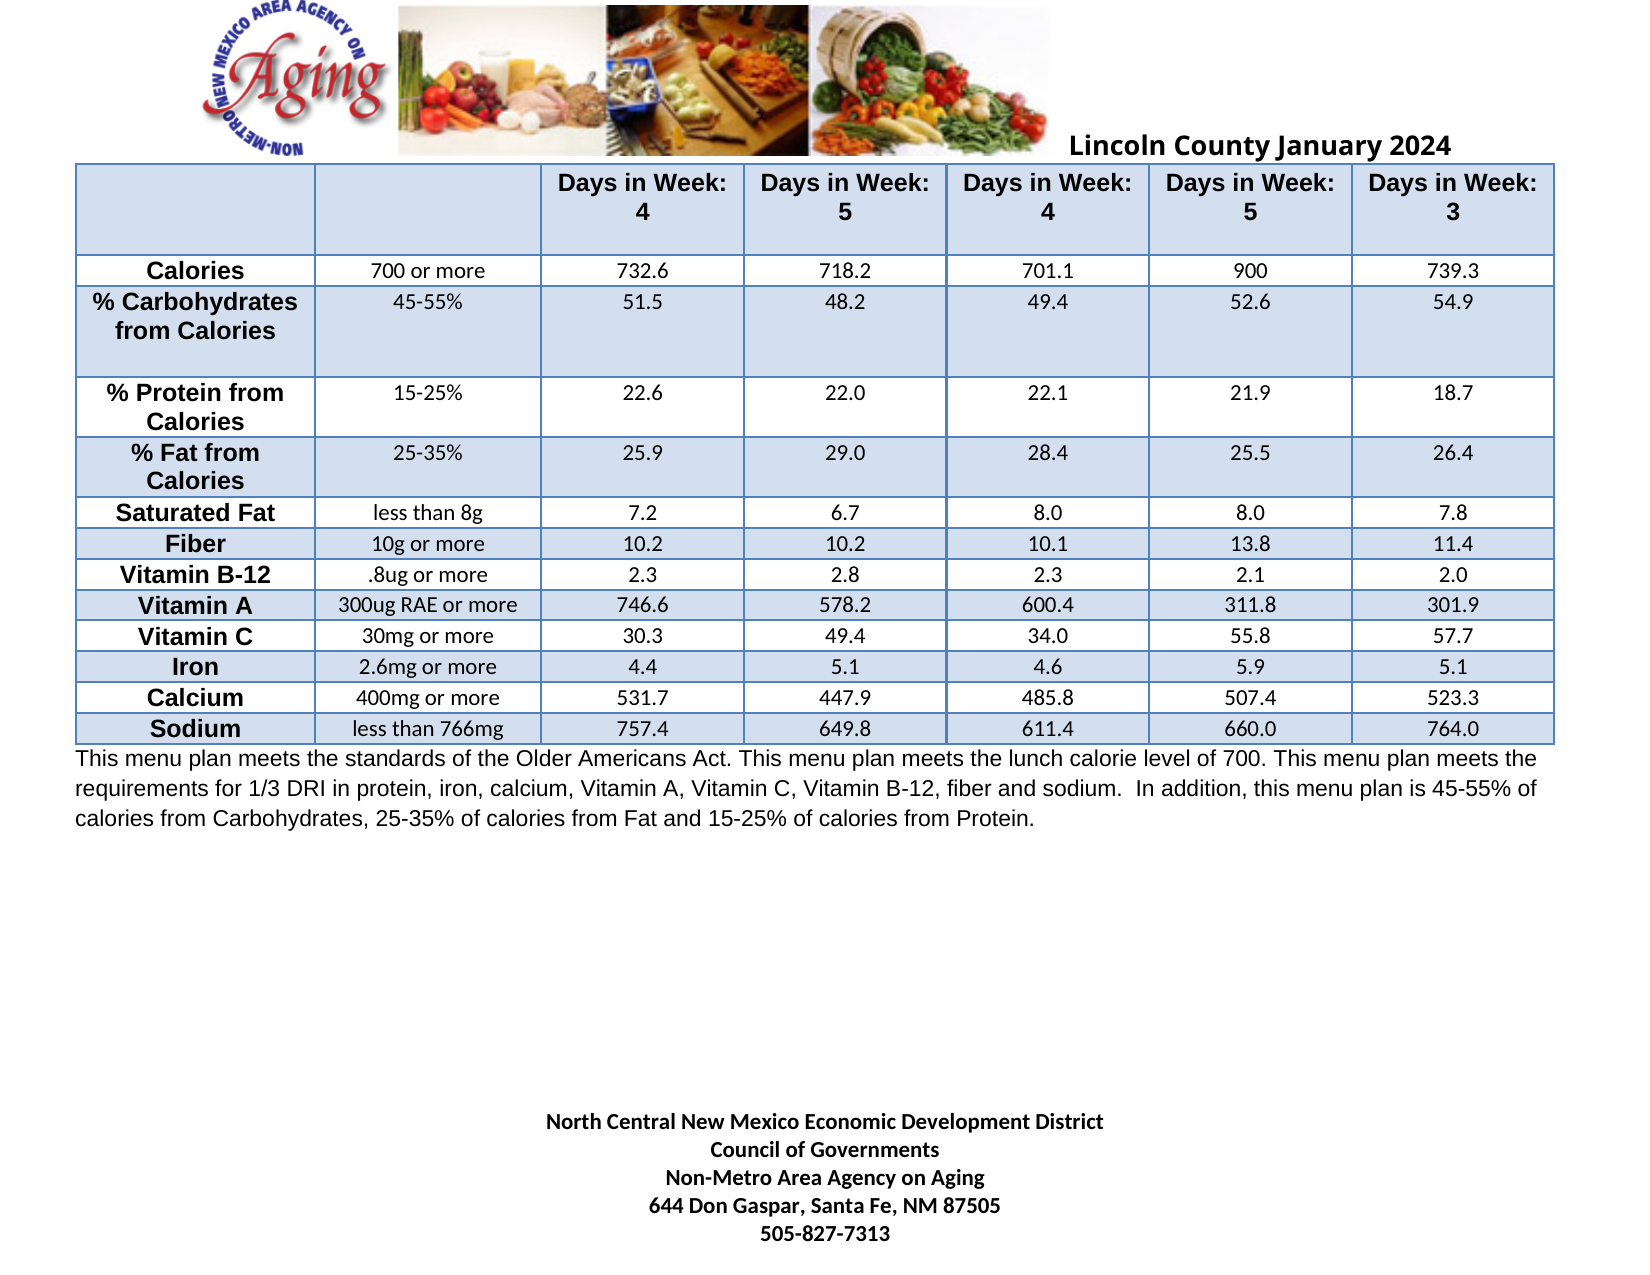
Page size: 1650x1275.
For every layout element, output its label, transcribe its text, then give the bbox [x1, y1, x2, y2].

table_cell 531.7 [542, 683, 743, 712]
table_cell 29.0 [745, 438, 945, 496]
table_cell 301.9 [1353, 591, 1553, 619]
table_cell 578.2 [745, 591, 945, 619]
table_cell 701.1 [948, 256, 1148, 285]
table_cell 700 or more [316, 256, 540, 285]
table_cell 523.3 [1353, 683, 1553, 712]
table_cell 6.7 [745, 498, 945, 527]
table_cell % Fat from Calories [77, 438, 314, 496]
table_cell 4.6 [948, 652, 1148, 681]
table_cell 447.9 [745, 683, 945, 712]
table_cell 22.1 [948, 378, 1148, 436]
table_cell Calcium [77, 683, 314, 712]
table_cell 611.4 [948, 714, 1148, 743]
table_cell 49.4 [745, 621, 945, 650]
table_cell 8.0 [1150, 498, 1351, 527]
table_cell Calories [77, 256, 314, 285]
table_cell 718.2 [745, 256, 945, 285]
table_cell 300ug RAE or more [316, 591, 540, 619]
table_cell 600.4 [948, 591, 1148, 619]
table_cell [77, 165, 314, 254]
table_cell Iron [77, 652, 314, 681]
table_cell 10g or more [316, 529, 540, 558]
table_cell 10.2 [542, 529, 743, 558]
table_cell 7.2 [542, 498, 743, 527]
table_cell Days in Week: 4 [542, 165, 743, 254]
table_cell 51.5 [542, 287, 743, 376]
table_cell Vitamin A [77, 591, 314, 619]
table_cell Days in Week: 5 [745, 165, 945, 254]
table_cell Days in Week: 5 [1150, 165, 1351, 254]
table_cell 2.6mg or more [316, 652, 540, 681]
table_cell 34.0 [948, 621, 1148, 650]
table_cell Vitamin B-12 [77, 560, 314, 588]
table_cell 739.3 [1353, 256, 1553, 285]
table_cell 15-25% [316, 378, 540, 436]
table_cell Days in Week: 3 [1353, 165, 1553, 254]
table_cell 52.6 [1150, 287, 1351, 376]
table_cell 311.8 [1150, 591, 1351, 619]
table_cell 30mg or more [316, 621, 540, 650]
table_cell Sodium [77, 714, 314, 743]
table_cell 13.8 [1150, 529, 1351, 558]
table_cell 54.9 [1353, 287, 1553, 376]
table_cell [316, 165, 540, 254]
table_cell 7.8 [1353, 498, 1553, 527]
table_cell 746.6 [542, 591, 743, 619]
table_cell 5.1 [745, 652, 945, 681]
table_cell 2.0 [1353, 560, 1553, 588]
table_cell 5.1 [1353, 652, 1553, 681]
table_cell % Carbohydrates from Calories [77, 287, 314, 376]
table_cell 900 [1150, 256, 1351, 285]
table_cell 757.4 [542, 714, 743, 743]
table_cell 2.3 [542, 560, 743, 588]
table_cell 485.8 [948, 683, 1148, 712]
table_cell 22.0 [745, 378, 945, 436]
table_cell .8ug or more [316, 560, 540, 588]
table_cell 25.9 [542, 438, 743, 496]
table_cell 2.8 [745, 560, 945, 588]
table_cell Saturated Fat [77, 498, 314, 527]
table_cell 732.6 [542, 256, 743, 285]
table_cell 25-35% [316, 438, 540, 496]
table_cell 28.4 [948, 438, 1148, 496]
table_cell 764.0 [1353, 714, 1553, 743]
table_cell less than 8g [316, 498, 540, 527]
table_cell 18.7 [1353, 378, 1553, 436]
table_cell 30.3 [542, 621, 743, 650]
table_cell 45-55% [316, 287, 540, 376]
table_cell 11.4 [1353, 529, 1553, 558]
table_cell Fiber [77, 529, 314, 558]
table_cell 649.8 [745, 714, 945, 743]
table_cell less than 766mg [316, 714, 540, 743]
table_cell 507.4 [1150, 683, 1351, 712]
table_cell 22.6 [542, 378, 743, 436]
table_cell 4.4 [542, 652, 743, 681]
table_cell 48.2 [745, 287, 945, 376]
table_cell % Protein from Calories [77, 378, 314, 436]
table_cell 10.2 [745, 529, 945, 558]
table_cell 2.1 [1150, 560, 1351, 588]
picture [198, 0, 1057, 156]
table_cell 2.3 [948, 560, 1148, 588]
table_cell 10.1 [948, 529, 1148, 558]
table_cell 5.9 [1150, 652, 1351, 681]
table_cell 55.8 [1150, 621, 1351, 650]
table_cell 660.0 [1150, 714, 1351, 743]
text This menu plan meets the standards of the Older Americans Act. This menu plan meets the lunch calorie level of 700. This menu plan meets the requirements for 1/3 DRI in protein, iron, calcium, Vitamin A, Vitamin C, Vitamin B-12, fiber and sodium. In addition, this menu plan is 45-55% of calories from Carbohydrates, 25-35% of calories from Fat and 15-25% of calories from Protein. [75, 745, 1575, 832]
table_cell 26.4 [1353, 438, 1553, 496]
table_cell 25.5 [1150, 438, 1351, 496]
table_cell Days in Week: 4 [948, 165, 1148, 254]
table_cell 8.0 [948, 498, 1148, 527]
table_cell 49.4 [948, 287, 1148, 376]
table_cell 400mg or more [316, 683, 540, 712]
table_cell 21.9 [1150, 378, 1351, 436]
table_cell Vitamin C [77, 621, 314, 650]
table_cell 57.7 [1353, 621, 1553, 650]
